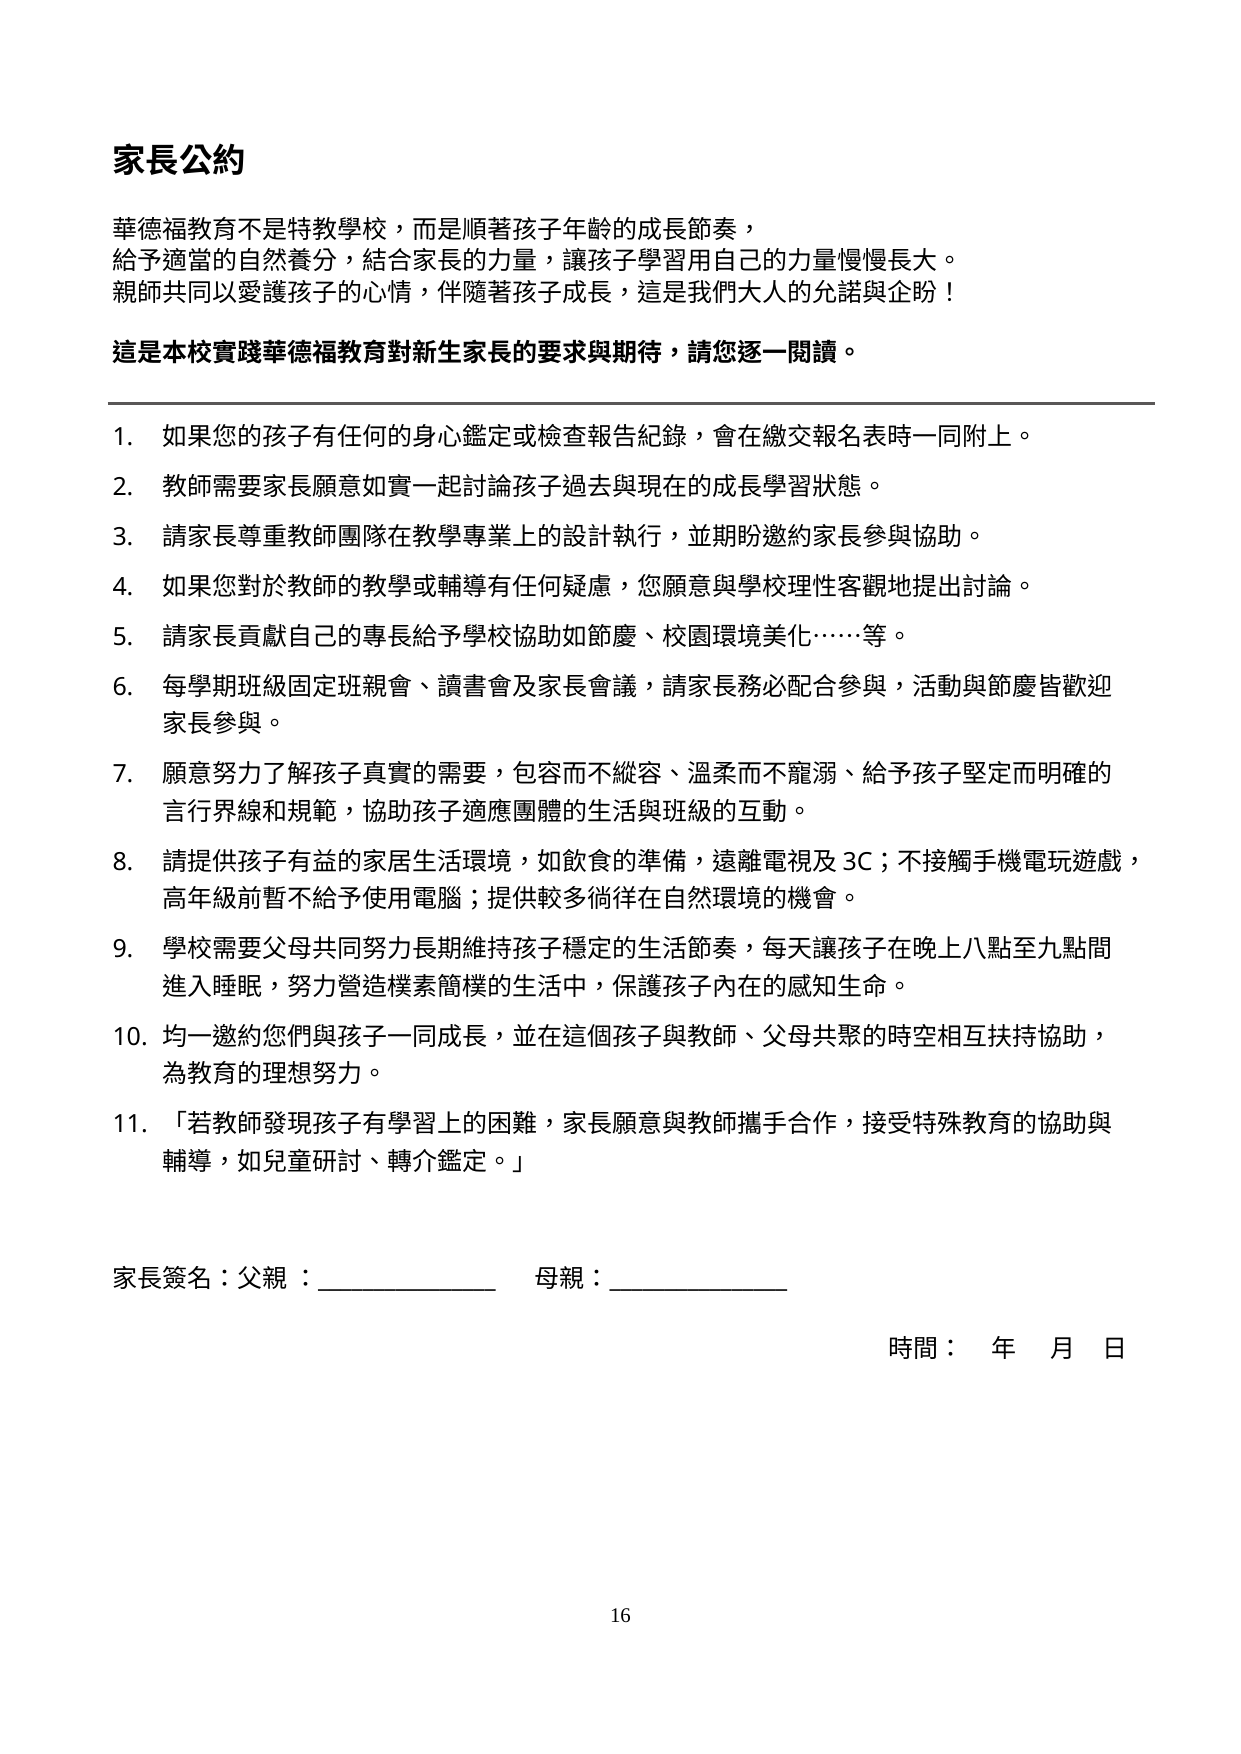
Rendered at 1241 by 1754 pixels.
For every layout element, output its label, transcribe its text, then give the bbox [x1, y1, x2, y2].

text 親師共同以愛護孩子的心情，伴隨著孩子成長，這是我們大人的允諾與企盼！ [112, 276, 1128, 307]
text 家長簽名：父親 ：________________ 母親：________________ [112, 1258, 1128, 1294]
text 家長公約 [112, 134, 1128, 182]
text 給予適當的自然養分，結合家長的力量，讓孩子學習用自己的力量慢慢長大。 [112, 245, 1128, 276]
list 如果您的孩子有任何的身心鑑定或檢查報告紀錄，會在繳交報名表時一同附上。 [112, 415, 1128, 453]
list 學校需要父母共同努力長期維持孩子穩定的生活節奏，每天讓孩子在晚上八點至九點間進入睡眠，努力營造樸素簡樸的生活中，保護孩子內在的感知生命。 [112, 928, 1128, 1003]
list 「若教師發現孩子有學習上的困難，家長願意與教師攜手合作，接受特殊教育的協助與輔導，如兒童研討、轉介鑑定。」 [112, 1103, 1128, 1178]
list 願意努力了解孩子真實的需要，包容而不縱容、溫柔而不寵溺、給予孩子堅定而明確的言行界線和規範，協助孩子適應團體的生活與班級的互動。 [112, 753, 1128, 828]
list 請提供孩子有益的家居生活環境，如飲食的準備，遠離電視及3C；不接觸手機電玩遊戲，高年級前暫不給予使用電腦；提供較多徜徉在自然環境的機會。 [112, 840, 1128, 915]
list 每學期班級固定班親會、讀書會及家長會議，請家長務必配合參與，活動與節慶皆歡迎家長參與。 [112, 665, 1128, 740]
text 這是本校實踐華德福教育對新生家長的要求與期待，請您逐一閱讀。 [112, 332, 1128, 368]
list 如果您對於教師的教學或輔導有任何疑慮，您願意與學校理性客觀地提出討論。 [112, 565, 1128, 603]
list 均一邀約您們與孩子一同成長，並在這個孩子與教師、父母共聚的時空相互扶持協助，為教育的理想努力。 [112, 1015, 1128, 1090]
list 請家長貢獻自己的專長給予學校協助如節慶、校園環境美化……等。 [112, 615, 1128, 653]
list 教師需要家長願意如實一起討論孩子過去與現在的成長學習狀態。 [112, 465, 1128, 503]
text 時間： 年 月 日 [112, 1328, 1128, 1365]
text 華德福教育不是特教學校，而是順著孩子年齡的成長節奏， [112, 213, 1128, 245]
list 請家長尊重教師團隊在教學專業上的設計執行，並期盼邀約家長參與協助。 [112, 515, 1128, 553]
